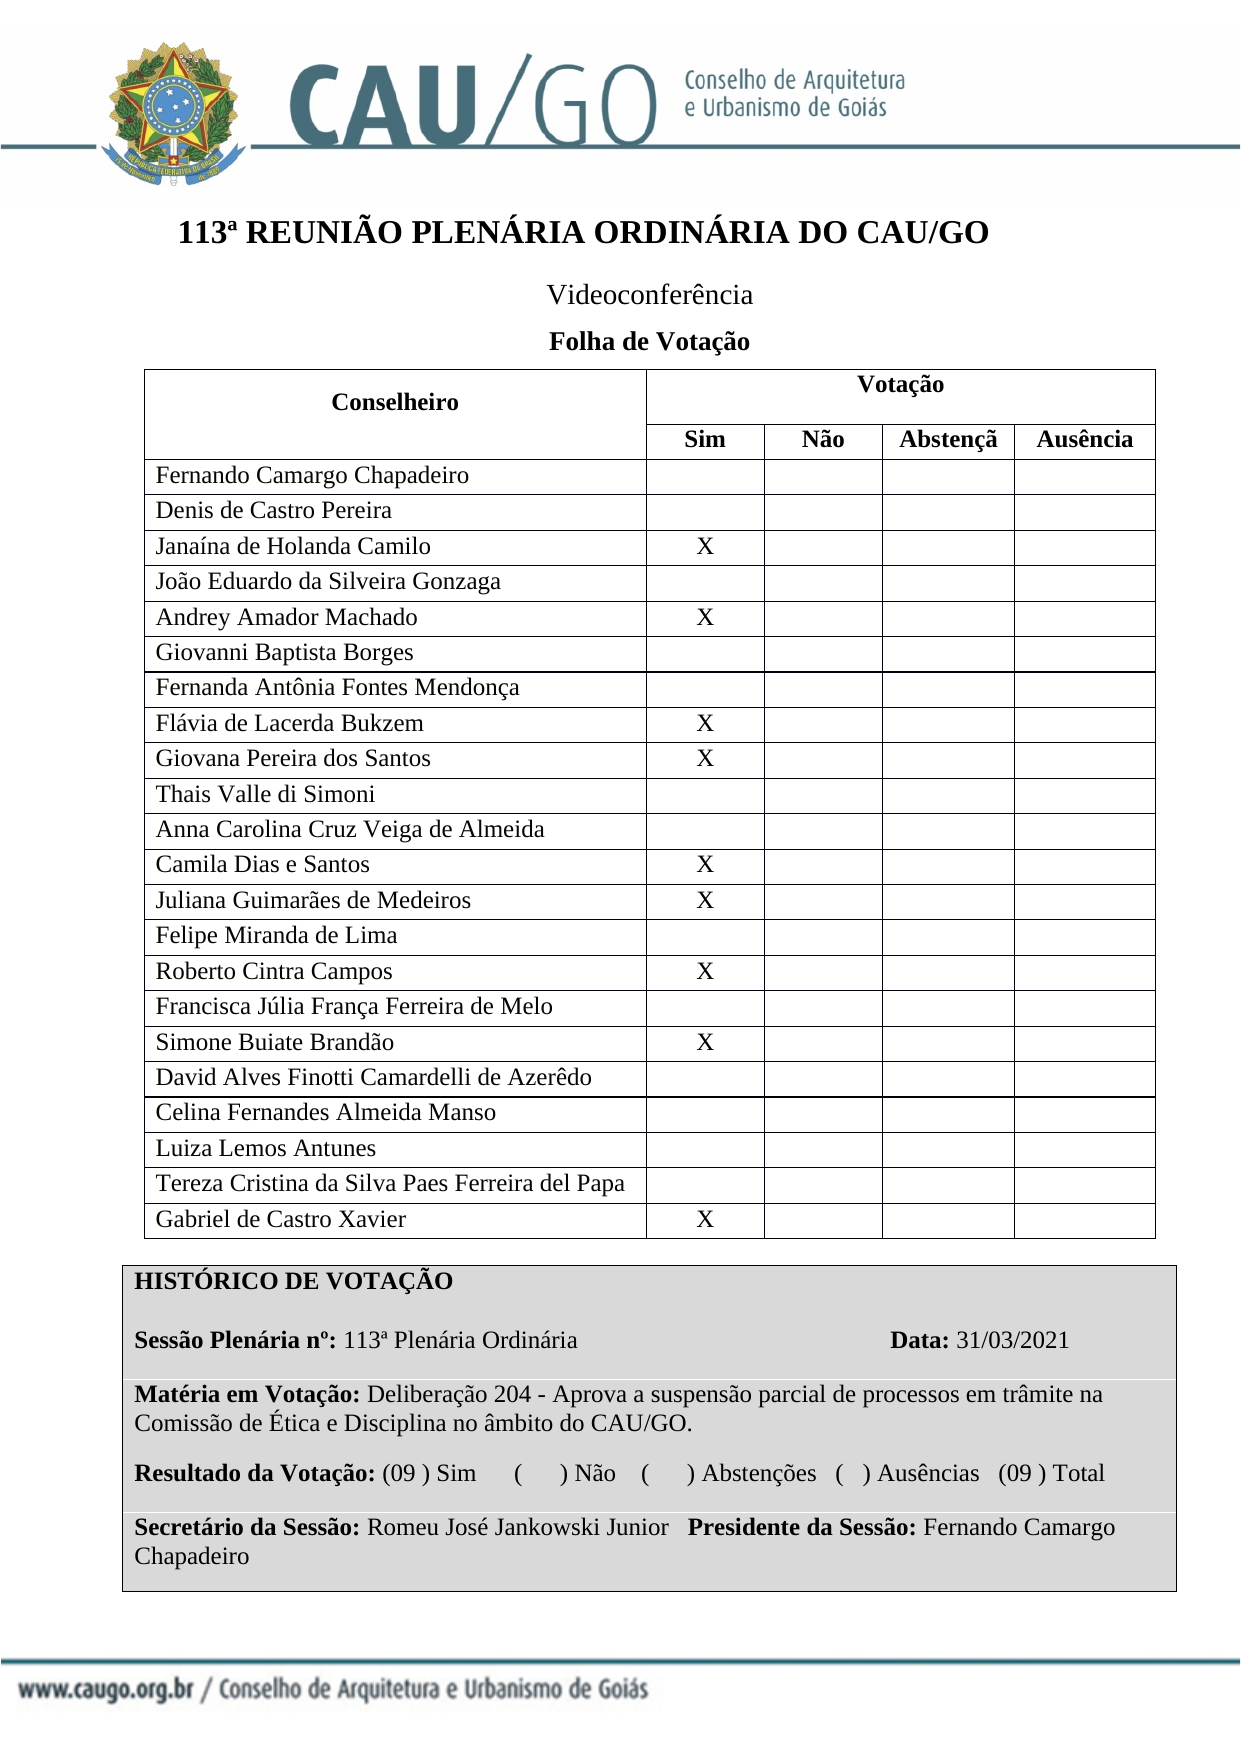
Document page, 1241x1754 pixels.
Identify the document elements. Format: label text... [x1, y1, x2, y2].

table_cell [883, 956, 1014, 990]
table_cell [765, 814, 882, 848]
table_cell X [647, 743, 764, 778]
table_cell Sim [647, 425, 764, 459]
table_cell [1015, 1133, 1155, 1167]
table_cell Roberto Cintra Campos [145, 956, 646, 990]
table_cell [765, 602, 882, 636]
table_cell [1015, 850, 1155, 884]
table_cell Flávia de Lacerda Bukzem [145, 708, 646, 742]
table_cell [1015, 814, 1155, 848]
table_cell [765, 566, 882, 601]
table_cell X [647, 956, 764, 990]
table_cell [1015, 1027, 1155, 1061]
table_cell [647, 779, 764, 813]
table_cell [765, 1168, 882, 1203]
table_cell [765, 1098, 882, 1132]
table_cell [883, 531, 1014, 565]
table_cell Ausência [1015, 425, 1155, 459]
table_cell [765, 673, 882, 707]
table_cell X [647, 1027, 764, 1061]
table_cell [1015, 885, 1155, 919]
table_cell [765, 637, 882, 671]
table_cell [883, 495, 1014, 530]
table_cell Resultado da Votação: (09 ) Sim ( ) Não ( ) Abstenções ( ) Ausências (09 ) Total [123, 1458, 1176, 1512]
table_cell [647, 1168, 764, 1203]
table_cell Juliana Guimarães de Medeiros [145, 885, 646, 919]
table_cell Anna Carolina Cruz Veiga de Almeida [145, 814, 646, 848]
table_cell [883, 850, 1014, 884]
table_cell [765, 779, 882, 813]
table_cell [1015, 1168, 1155, 1203]
table_cell [1015, 1204, 1155, 1238]
table_cell [647, 1098, 764, 1132]
table_cell [883, 1133, 1014, 1167]
text 113ª REUNIÃO PLENÁRIA ORDINÁRIA DO CAU/GO [177, 213, 1122, 251]
table_header HISTÓRICO DE VOTAÇÃO [123, 1266, 1176, 1325]
table_cell [883, 1168, 1014, 1203]
table_cell [1015, 602, 1155, 636]
table_cell Não [765, 425, 882, 459]
table_cell [883, 779, 1014, 813]
table_cell [765, 1062, 882, 1096]
table_cell [883, 885, 1014, 919]
table_cell Sessão Plenária nº: 113ª Plenária Ordinária Data: 31/03/2021 [123, 1325, 1176, 1379]
table_cell [1015, 531, 1155, 565]
table_cell [1015, 460, 1155, 494]
table_header Conselheiro [145, 370, 646, 459]
table_cell Luiza Lemos Antunes [145, 1133, 646, 1167]
table_cell X [647, 850, 764, 884]
table_cell [1015, 920, 1155, 955]
table_cell [765, 1133, 882, 1167]
table_cell [765, 743, 882, 778]
table_cell Denis de Castro Pereira [145, 495, 646, 530]
table_cell David Alves Finotti Camardelli de Azerêdo [145, 1062, 646, 1096]
table_cell Francisca Júlia França Ferreira de Melo [145, 991, 646, 1026]
table_cell X [647, 885, 764, 919]
table_cell [765, 531, 882, 565]
table_cell Fernando Camargo Chapadeiro [145, 460, 646, 494]
table_cell Felipe Miranda de Lima [145, 920, 646, 955]
table_cell [1015, 779, 1155, 813]
table_cell [765, 460, 882, 494]
table_cell [883, 673, 1014, 707]
table_cell [883, 637, 1014, 671]
table_cell [647, 991, 764, 1026]
table_cell Fernanda Antônia Fontes Mendonça [145, 673, 646, 707]
table_header Votação [647, 370, 1155, 423]
table_cell [765, 885, 882, 919]
table_cell [883, 460, 1014, 494]
table_cell [883, 814, 1014, 848]
table_cell [765, 495, 882, 530]
table_cell [765, 1027, 882, 1061]
table_cell Janaína de Holanda Camilo [145, 531, 646, 565]
table_cell [883, 566, 1014, 601]
table_cell X [647, 1204, 764, 1238]
table_cell [765, 956, 882, 990]
table_cell Celina Fernandes Almeida Manso [145, 1098, 646, 1132]
table_cell [883, 743, 1014, 778]
table_cell [765, 850, 882, 884]
table_cell Matéria em Votação: Deliberação 204 - Aprova a suspensão parcial de processos em trâmite na Comissão de Ética e Disciplina no âmbito do CAU/GO. [123, 1380, 1176, 1458]
table_cell [765, 1204, 882, 1238]
table_cell [1015, 673, 1155, 707]
table_cell [647, 566, 764, 601]
picture [0, 26, 1241, 208]
table_cell Giovanni Baptista Borges [145, 637, 646, 671]
table_cell Tereza Cristina da Silva Paes Ferreira del Papa [145, 1168, 646, 1203]
table_cell [647, 460, 764, 494]
table_cell Simone Buiate Brandão [145, 1027, 646, 1061]
table_cell [765, 920, 882, 955]
table_cell João Eduardo da Silveira Gonzaga [145, 566, 646, 601]
table_cell [1015, 1098, 1155, 1132]
table_cell Andrey Amador Machado [145, 602, 646, 636]
table_cell [883, 602, 1014, 636]
table_cell [1015, 743, 1155, 778]
table_cell [647, 637, 764, 671]
table_cell [1015, 991, 1155, 1026]
table_cell [883, 708, 1014, 742]
table_cell Thais Valle di Simoni [145, 779, 646, 813]
table_cell [765, 991, 882, 1026]
table_cell [647, 1062, 764, 1096]
table_cell Giovana Pereira dos Santos [145, 743, 646, 778]
table_cell [1015, 1062, 1155, 1096]
table_cell [1015, 566, 1155, 601]
table_cell [1015, 495, 1155, 530]
table_cell X [647, 602, 764, 636]
table_cell [883, 1098, 1014, 1132]
table_cell [883, 1027, 1014, 1061]
text Folha de Votação [177, 325, 1122, 357]
table_cell X [647, 708, 764, 742]
table_cell [883, 1062, 1014, 1096]
table_cell [883, 1204, 1014, 1238]
table_cell Secretário da Sessão: Romeu José Jankowski Junior Presidente da Sessão: Fernando Camargo Chapadeiro [123, 1513, 1176, 1591]
table_cell [1015, 708, 1155, 742]
table_cell Camila Dias e Santos [145, 850, 646, 884]
table_cell [647, 1133, 764, 1167]
table_cell X [647, 531, 764, 565]
table_cell [765, 708, 882, 742]
table_cell [1015, 956, 1155, 990]
text Videoconferência [177, 277, 1122, 311]
table_cell [647, 673, 764, 707]
table_cell Gabriel de Castro Xavier [145, 1204, 646, 1238]
table_cell [647, 920, 764, 955]
table_cell [647, 814, 764, 848]
table_cell [883, 920, 1014, 955]
table_cell [1015, 637, 1155, 671]
table_cell [883, 991, 1014, 1026]
table_cell Abstenção [883, 425, 1014, 459]
table_cell [647, 495, 764, 530]
